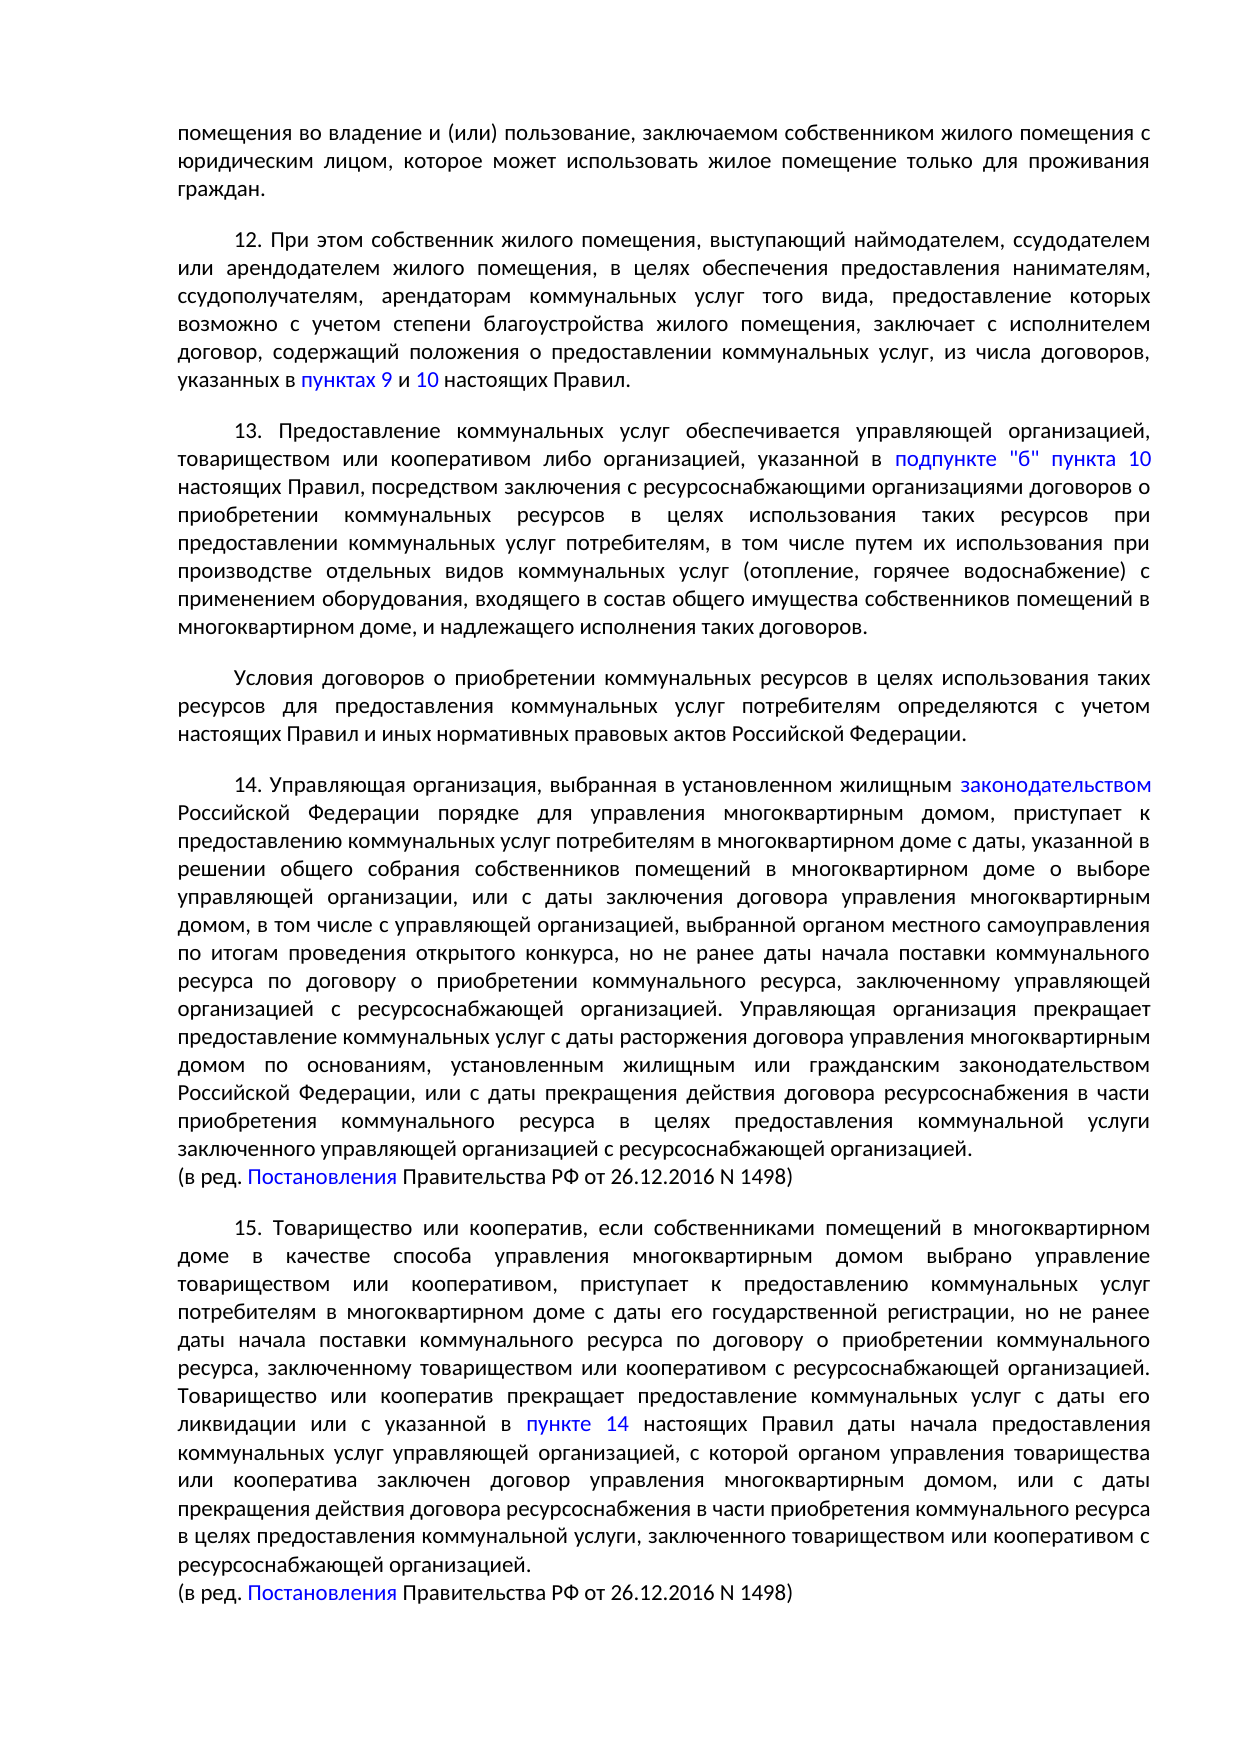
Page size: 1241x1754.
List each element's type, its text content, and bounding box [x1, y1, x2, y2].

text 14. Управляющая организация, выбранная в установленном жилищным законодательством Российской Федерации порядке для управления многоквартирным домом, приступает к предоставлению коммунальных услуг потребителям в многоквартирном доме с даты, указанной в решении общего собрания собственников помещений в многоквартирном доме о выборе управляющей организации, или с даты заключения договора управления многоквартирным домом, в том числе с управляющей организацией, выбранной органом местного самоуправления по итогам проведения открытого конкурса, но не ранее даты начала поставки коммунального ресурса по договору о приобретении коммунального ресурса, заключенному управляющей организацией с ресурсоснабжающей организацией. Управляющая организация прекращает предоставление коммунальных услуг с даты расторжения договора управления многоквартирным домом по основаниям, установленным жилищным или гражданским законодательством Российской Федерации, или с даты прекращения действия договора ресурсоснабжения в части приобретения коммунального ресурса в целях предоставления коммунальной услуги заключенного управляющей организацией с ресурсоснабжающей организацией. [177, 770, 1152, 1162]
text 15. Товарищество или кооператив, если собственниками помещений в многоквартирном доме в качестве способа управления многоквартирным домом выбрано управление товариществом или кооперативом, приступает к предоставлению коммунальных услуг потребителям в многоквартирном доме с даты его государственной регистрации, но не ранее даты начала поставки коммунального ресурса по договору о приобретении коммунального ресурса, заключенному товариществом или кооперативом с ресурсоснабжающей организацией. Товарищество или кооператив прекращает предоставление коммунальных услуг с даты его ликвидации или с указанной в пункте 14 настоящих Правил даты начала предоставления коммунальных услуг управляющей организацией, с которой органом управления товарищества или кооператива заключен договор управления многоквартирным домом, или с даты прекращения действия договора ресурсоснабжения в части приобретения коммунального ресурса в целях предоставления коммунальной услуги, заключенного товариществом или кооперативом с ресурсоснабжающей организацией. [177, 1213, 1152, 1578]
text 12. При этом собственник жилого помещения, выступающий наймодателем, ссудодателем или арендодателем жилого помещения, в целях обеспечения предоставления нанимателям, ссудополучателям, арендаторам коммунальных услуг того вида, предоставление которых возможно с учетом степени благоустройства жилого помещения, заключает с исполнителем договор, содержащий положения о предоставлении коммунальных услуг, из числа договоров, указанных в пунктах 9 и 10 настоящих Правил. [177, 225, 1152, 393]
text 13. Предоставление коммунальных услуг обеспечивается управляющей организацией, товариществом или кооперативом либо организацией, указанной в подпункте "б" пункта 10 настоящих Правил, посредством заключения с ресурсоснабжающими организациями договоров о приобретении коммунальных ресурсов в целях использования таких ресурсов при предоставлении коммунальных услуг потребителям, в том числе путем их использования при производстве отдельных видов коммунальных услуг (отопление, горячее водоснабжение) с применением оборудования, входящего в состав общего имущества собственников помещений в многоквартирном доме, и надлежащего исполнения таких договоров. [177, 416, 1152, 640]
text (в ред. Постановления Правительства РФ от 26.12.2016 N 1498) [177, 1162, 1152, 1191]
text (в ред. Постановления Правительства РФ от 26.12.2016 N 1498) [177, 1578, 1152, 1606]
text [177, 118, 1152, 202]
text Условия договоров о приобретении коммунальных ресурсов в целях использования таких ресурсов для предоставления коммунальных услуг потребителям определяются с учетом настоящих Правил и иных нормативных правовых актов Российской Федерации. [177, 663, 1152, 747]
